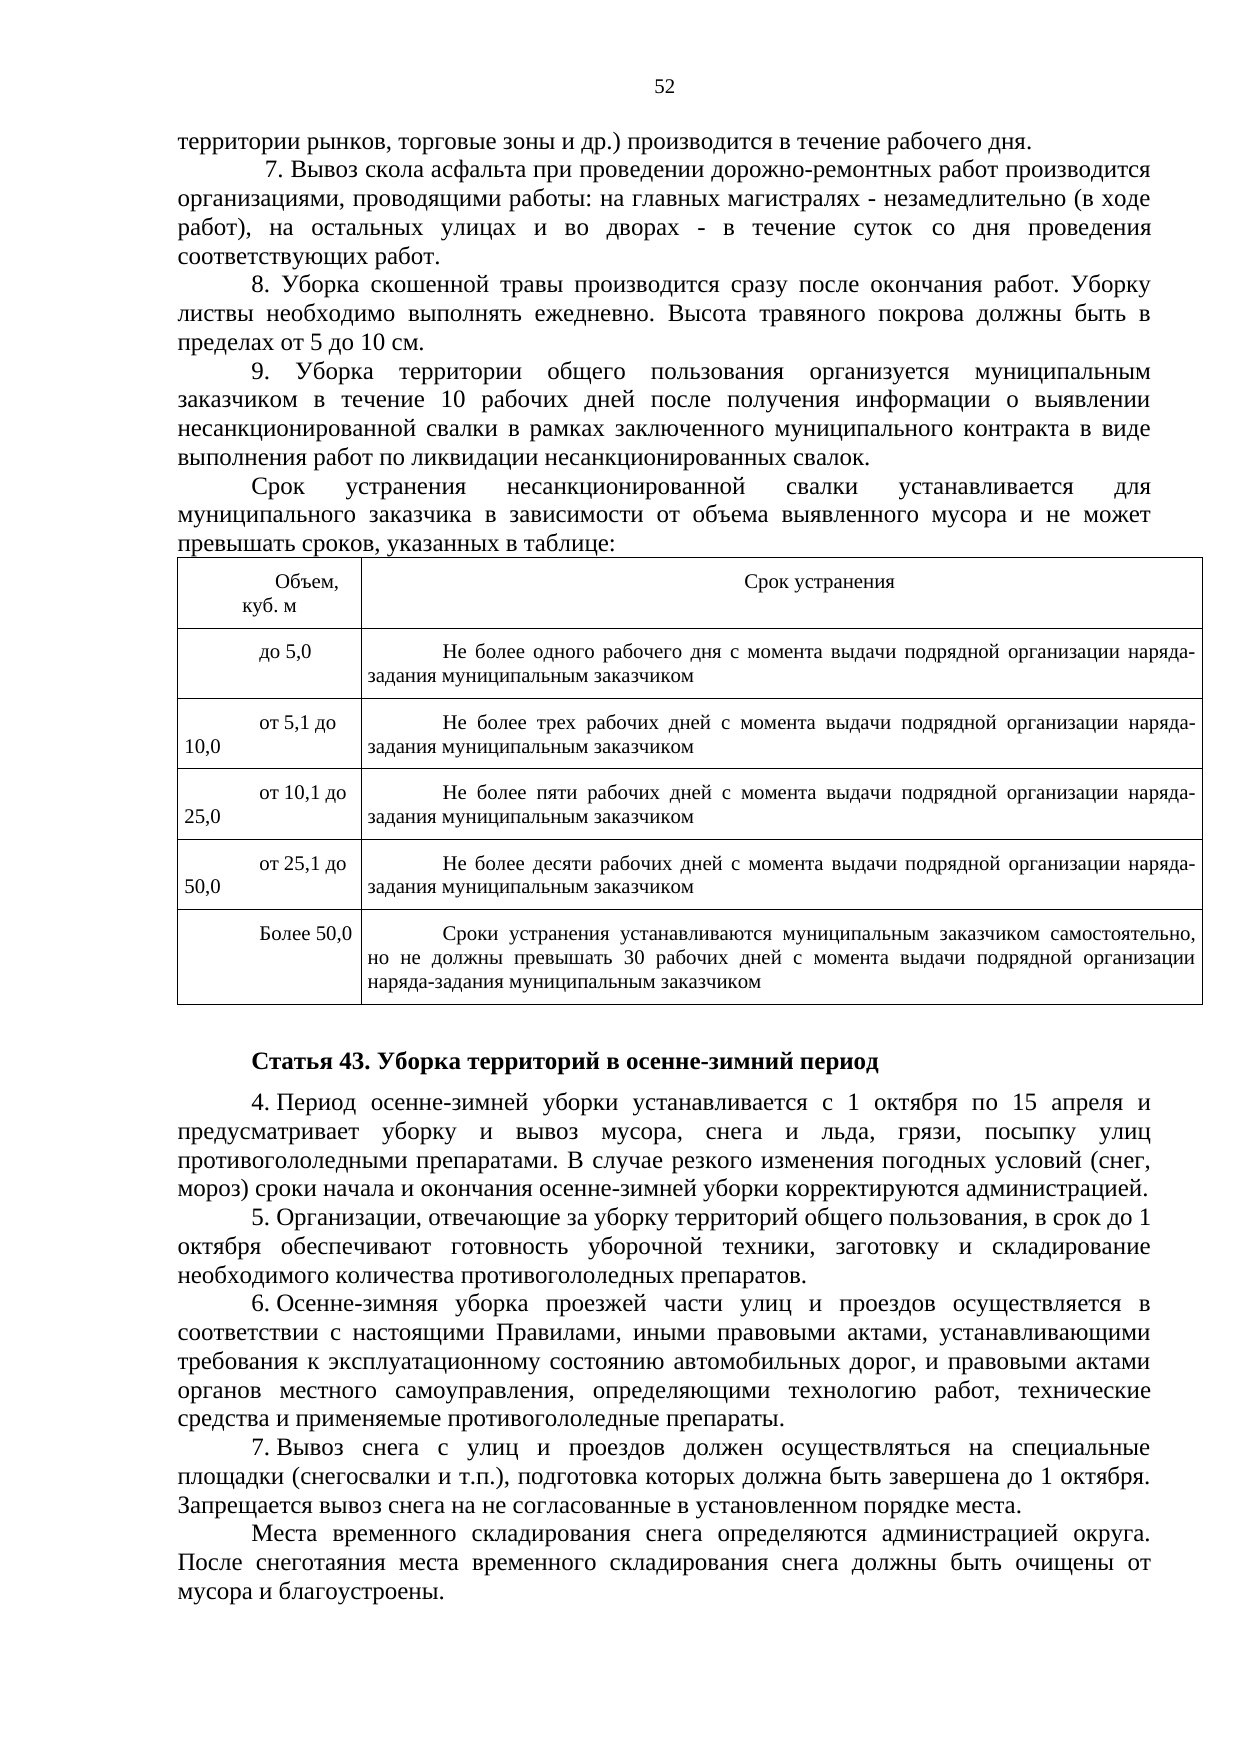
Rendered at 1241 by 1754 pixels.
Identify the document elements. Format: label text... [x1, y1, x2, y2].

subtitle Вывоз снега с улиц и проездов должен осуществляться на специальные площадки (снегосвалки и т.п.), подготовка которых должна быть завершена до 1 октября. Запрещается вывоз снега на не согласованные в установленном порядке места. [177, 1432, 1152, 1518]
table_header Объем, куб. м [178, 558, 361, 627]
subtitle Уборка территорий в осенне-зимний период [177, 1046, 1152, 1075]
table_cell от 5,1 до 10,0 [178, 699, 361, 768]
table_cell Не более пяти рабочих дней с момента выдачи подрядной организации наряда-задания муниципальным заказчиком [362, 769, 1202, 839]
table_cell Не более трех рабочих дней с момента выдачи подрядной организации наряда-задания муниципальным заказчиком [362, 699, 1202, 768]
table_cell Более 50,0 [178, 910, 361, 1004]
subtitle Осенне-зимняя уборка проезжей части улиц и проездов осуществляется в соответствии с настоящими Правилами, иными правовыми актами, устанавливающими требования к эксплуатационному состоянию автомобильных дорог, и правовыми актами органов местного самоуправления, определяющими технологию работ, технические средства и применяемые противогололедные препараты. [177, 1288, 1152, 1432]
subtitle Период осенне-зимней уборки устанавливается с 1 октября по 15 апреля и предусматривает уборку и вывоз мусора, снега и льда, грязи, посыпку улиц противогололедными препаратами. В случае резкого изменения погодных условий (снег, мороз) сроки начала и окончания осенне-зимней уборки корректируются администрацией. [177, 1087, 1152, 1202]
text 7. Вывоз скола асфальта при проведении дорожно-ремонтных работ производится организациями, проводящими работы: на главных магистралях - незамедлительно (в ходе работ), на остальных улицах и во дворах - в течение суток со дня проведения соответствующих работ. [177, 154, 1152, 269]
table_cell Не более одного рабочего дня с момента выдачи подрядной организации наряда-задания муниципальным заказчиком [362, 629, 1202, 698]
text Места временного складирования снега определяются администрацией округа. После снеготаяния места временного складирования снега должны быть очищены от мусора и благоустроены. [177, 1518, 1152, 1605]
table_cell Сроки устранения устанавливаются муниципальным заказчиком самостоятельно, но не должны превышать 30 рабочих дней с момента выдачи подрядной организации наряда-задания муниципальным заказчиком [362, 910, 1202, 1004]
table_cell Не более десяти рабочих дней с момента выдачи подрядной организации наряда-задания муниципальным заказчиком [362, 840, 1202, 909]
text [177, 126, 1152, 154]
table_cell от 25,1 до 50,0 [178, 840, 361, 909]
table_cell от 10,1 до 25,0 [178, 769, 361, 839]
table_header Срок устранения [362, 558, 1202, 627]
subtitle Организации, отвечающие за уборку территорий общего пользования, в срок до 1 октября обеспечивают готовность уборочной техники, заготовку и складирование необходимого количества противогололедных препаратов. [177, 1202, 1152, 1288]
table_cell до 5,0 [178, 629, 361, 698]
text Срок устранения несанкционированной свалки устанавливается для муниципального заказчика в зависимости от объема выявленного мусора и не может превышать сроков, указанных в таблице: [177, 471, 1152, 557]
text 8. Уборка скошенной травы производится сразу после окончания работ. Уборку листвы необходимо выполнять ежедневно. Высота травяного покрова должны быть в пределах от 5 до 10 см. [177, 269, 1152, 356]
text 9. Уборка территории общего пользования организуется муниципальным заказчиком в течение 10 рабочих дней после получения информации о выявлении несанкционированной свалки в рамках заключенного муниципального контракта в виде выполнения работ по ликвидации несанкционированных свалок. [177, 356, 1152, 471]
